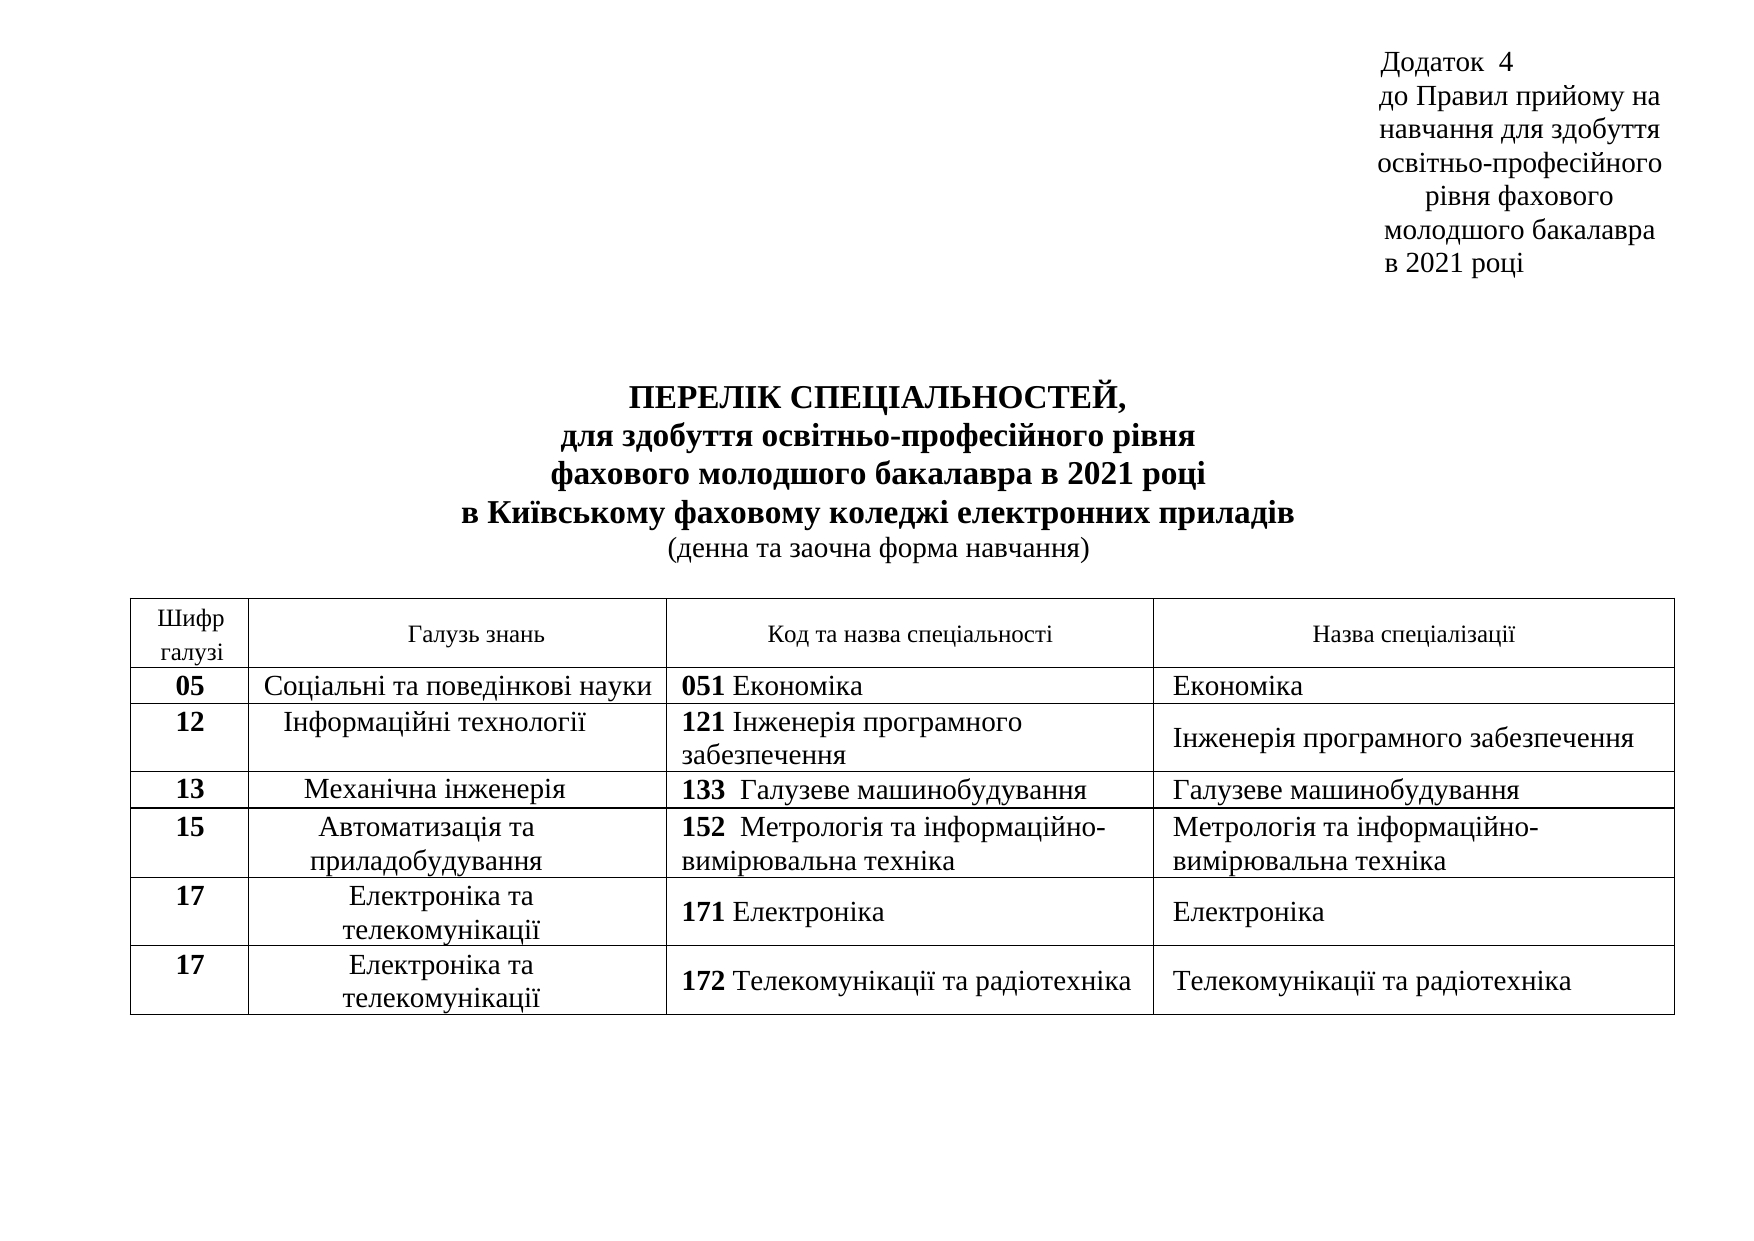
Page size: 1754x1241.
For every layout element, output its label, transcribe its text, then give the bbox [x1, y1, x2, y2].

table_cell 05 [131, 668, 248, 703]
text для здобуття освітньо-професійного рівня [31, 415, 1725, 453]
table_header Галузь знань [249, 599, 666, 667]
table_cell 12 [131, 704, 248, 771]
table_cell Електроніка та телекомунікації [249, 946, 666, 1014]
table_cell 17 [131, 946, 248, 1014]
table_cell 133 Галузеве машинобудування [667, 772, 1153, 807]
text навчання для здобуття [31, 111, 1725, 145]
table_cell Інженерія програмного забезпечення [1154, 704, 1674, 771]
table_cell Галузеве машинобудування [1154, 772, 1674, 807]
text Додаток 4 [31, 44, 1725, 78]
table_cell Електроніка та телекомунікації [249, 878, 666, 945]
table_cell Метрологія та інформаційно-вимірювальна техніка [1154, 809, 1674, 877]
table_header Назва спеціалізації [1154, 599, 1674, 667]
table_cell Електроніка [1154, 878, 1674, 945]
table_cell 121 Інженерія програмного забезпечення [667, 704, 1153, 771]
text фахового молодшого бакалавра в 2021 році [31, 453, 1725, 492]
text молодшого бакалавра [31, 212, 1725, 246]
table_cell 152 Метрологія та інформаційно-вимірювальна техніка [667, 809, 1153, 877]
table_cell 172 Телекомунікації та радіотехніка [667, 946, 1153, 1014]
table_cell Механічна інженерія [249, 772, 666, 807]
table_cell 171 Електроніка [667, 878, 1153, 945]
table_cell 051 Економіка [667, 668, 1153, 703]
table_cell Інформаційні технології [249, 704, 666, 771]
text рівня фахового [1231, 178, 1725, 212]
table_cell Економіка [1154, 668, 1674, 703]
table_cell Автоматизація та приладобудування [249, 809, 666, 877]
table_header Код та назва спеціальності [667, 599, 1153, 667]
table_cell 17 [131, 878, 248, 945]
table_header Шифр галузі [131, 599, 248, 667]
text до Правил прийому на [31, 78, 1725, 111]
table_cell 15 [131, 809, 248, 877]
text освітньо-професійного [31, 145, 1725, 178]
table_cell Телекомунікації та радіотехніка [1154, 946, 1674, 1014]
text (денна та заочна форма навчання) [31, 530, 1726, 564]
text в Київському фаховому коледжі електронних приладів [31, 492, 1725, 530]
table_cell 13 [131, 772, 248, 807]
subtitle ПЕРЕЛІК СПЕЦІАЛЬНОСТЕЙ, [303, 382, 1452, 415]
table_cell Соціальні та поведінкові науки [249, 668, 666, 703]
text в 2021 році [31, 246, 1725, 279]
